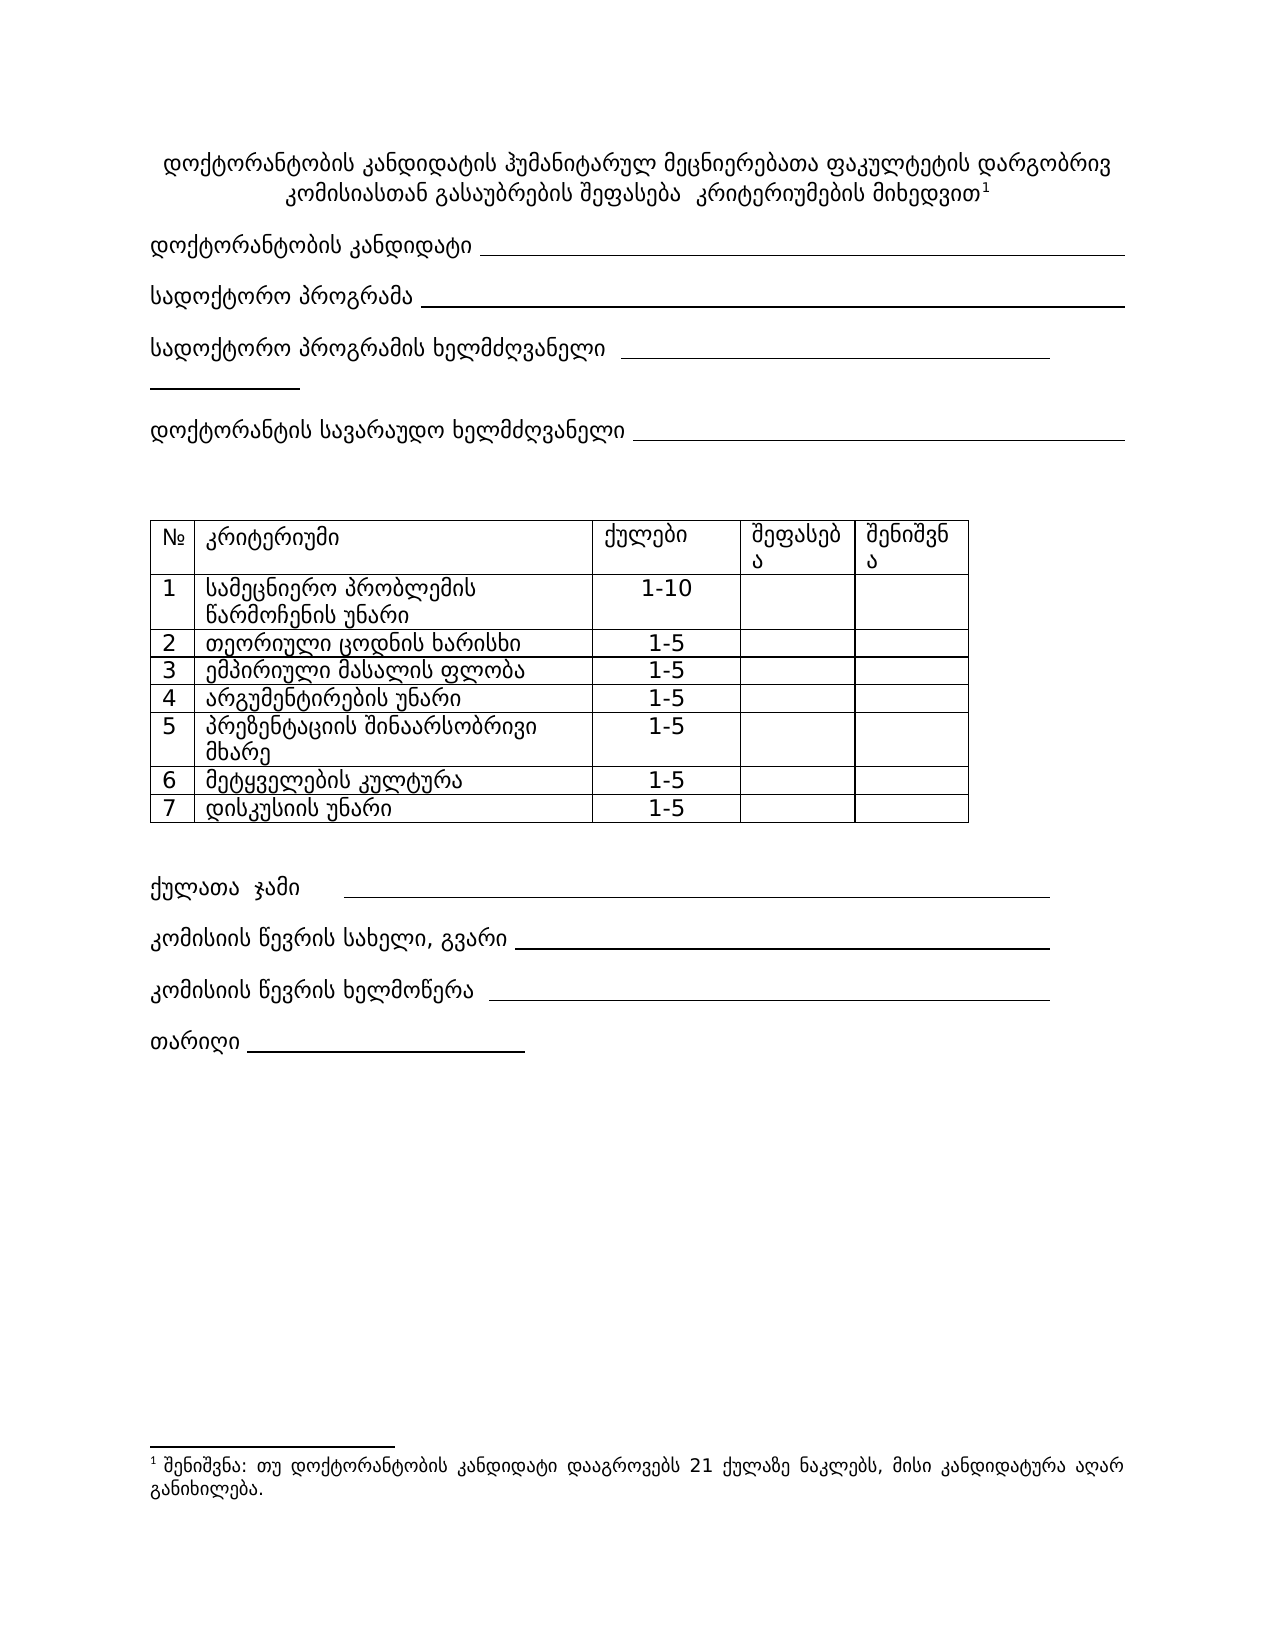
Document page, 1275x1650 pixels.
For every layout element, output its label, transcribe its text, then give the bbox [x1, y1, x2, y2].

table_cell 1-5 [593, 795, 740, 822]
table_cell [856, 795, 968, 822]
table_cell არგუმენტირების უნარი [195, 685, 592, 712]
table_cell პრეზენტაციის შინაარსობრივი მხარე [195, 713, 592, 766]
table_cell 1 [151, 575, 194, 629]
table_cell 2 [151, 630, 194, 656]
text დოქტორანტობის კანდიდატი [150, 232, 1125, 259]
table_header კრიტერიუმი [195, 521, 592, 574]
table_cell 4 [151, 685, 194, 712]
text სადოქტორო პროგრამა [150, 283, 1125, 310]
table_cell 1-5 [593, 630, 740, 656]
table_cell 1-10 [593, 575, 740, 629]
table_cell [741, 795, 854, 822]
text კომისიის წევრის სახელი, გვარი [150, 926, 1125, 952]
table_header შეფასება [741, 521, 854, 574]
text კომისიის წევრის ხელმოწერა [150, 977, 1125, 1004]
table_cell [741, 575, 854, 629]
table_cell სამეცნიერო პრობლემის წარმოჩენის უნარი [195, 575, 592, 629]
text თარიღი [150, 1028, 1125, 1055]
table_cell მეტყველების კულტურა [195, 767, 592, 794]
text დოქტორანტობის კანდიდატის ჰუმანიტარულ მეცნიერებათა ფაკულტეტის დარგობრივ კომისიასთან გასაუბრების შეფასება კრიტერიუმების მიხედვით [150, 150, 1125, 207]
table_cell ემპირიული მასალის ფლობა [195, 658, 592, 684]
table_cell თეორიული ცოდნის ხარისხი [195, 630, 592, 656]
table_cell [856, 575, 968, 629]
table_cell [856, 630, 968, 656]
table_cell 1-5 [593, 767, 740, 794]
text დოქტორანტის სავარაუდო ხელმძღვანელი [150, 417, 1125, 444]
table_cell [741, 767, 854, 794]
text სადოქტორო პროგრამის ხელმძღვანელი [150, 335, 1125, 392]
table_cell [741, 630, 854, 656]
table_cell [856, 713, 968, 766]
table_cell დისკუსიის უნარი [195, 795, 592, 822]
table_cell [856, 767, 968, 794]
table_cell [741, 658, 854, 684]
table_cell 1-5 [593, 713, 740, 766]
table_cell [741, 685, 854, 712]
table_cell [741, 713, 854, 766]
table_header ქულები [593, 521, 740, 574]
text ქულათა ჯამი [150, 874, 1125, 901]
table_cell [856, 685, 968, 712]
table_cell 6 [151, 767, 194, 794]
table_header № [151, 521, 194, 574]
table_cell [856, 658, 968, 684]
table_cell 1-5 [593, 685, 740, 712]
table_cell 1-5 [593, 658, 740, 684]
table_cell 5 [151, 713, 194, 766]
table_cell 7 [151, 795, 194, 822]
table_cell 3 [151, 658, 194, 684]
table_header შენიშვნა [856, 521, 968, 574]
